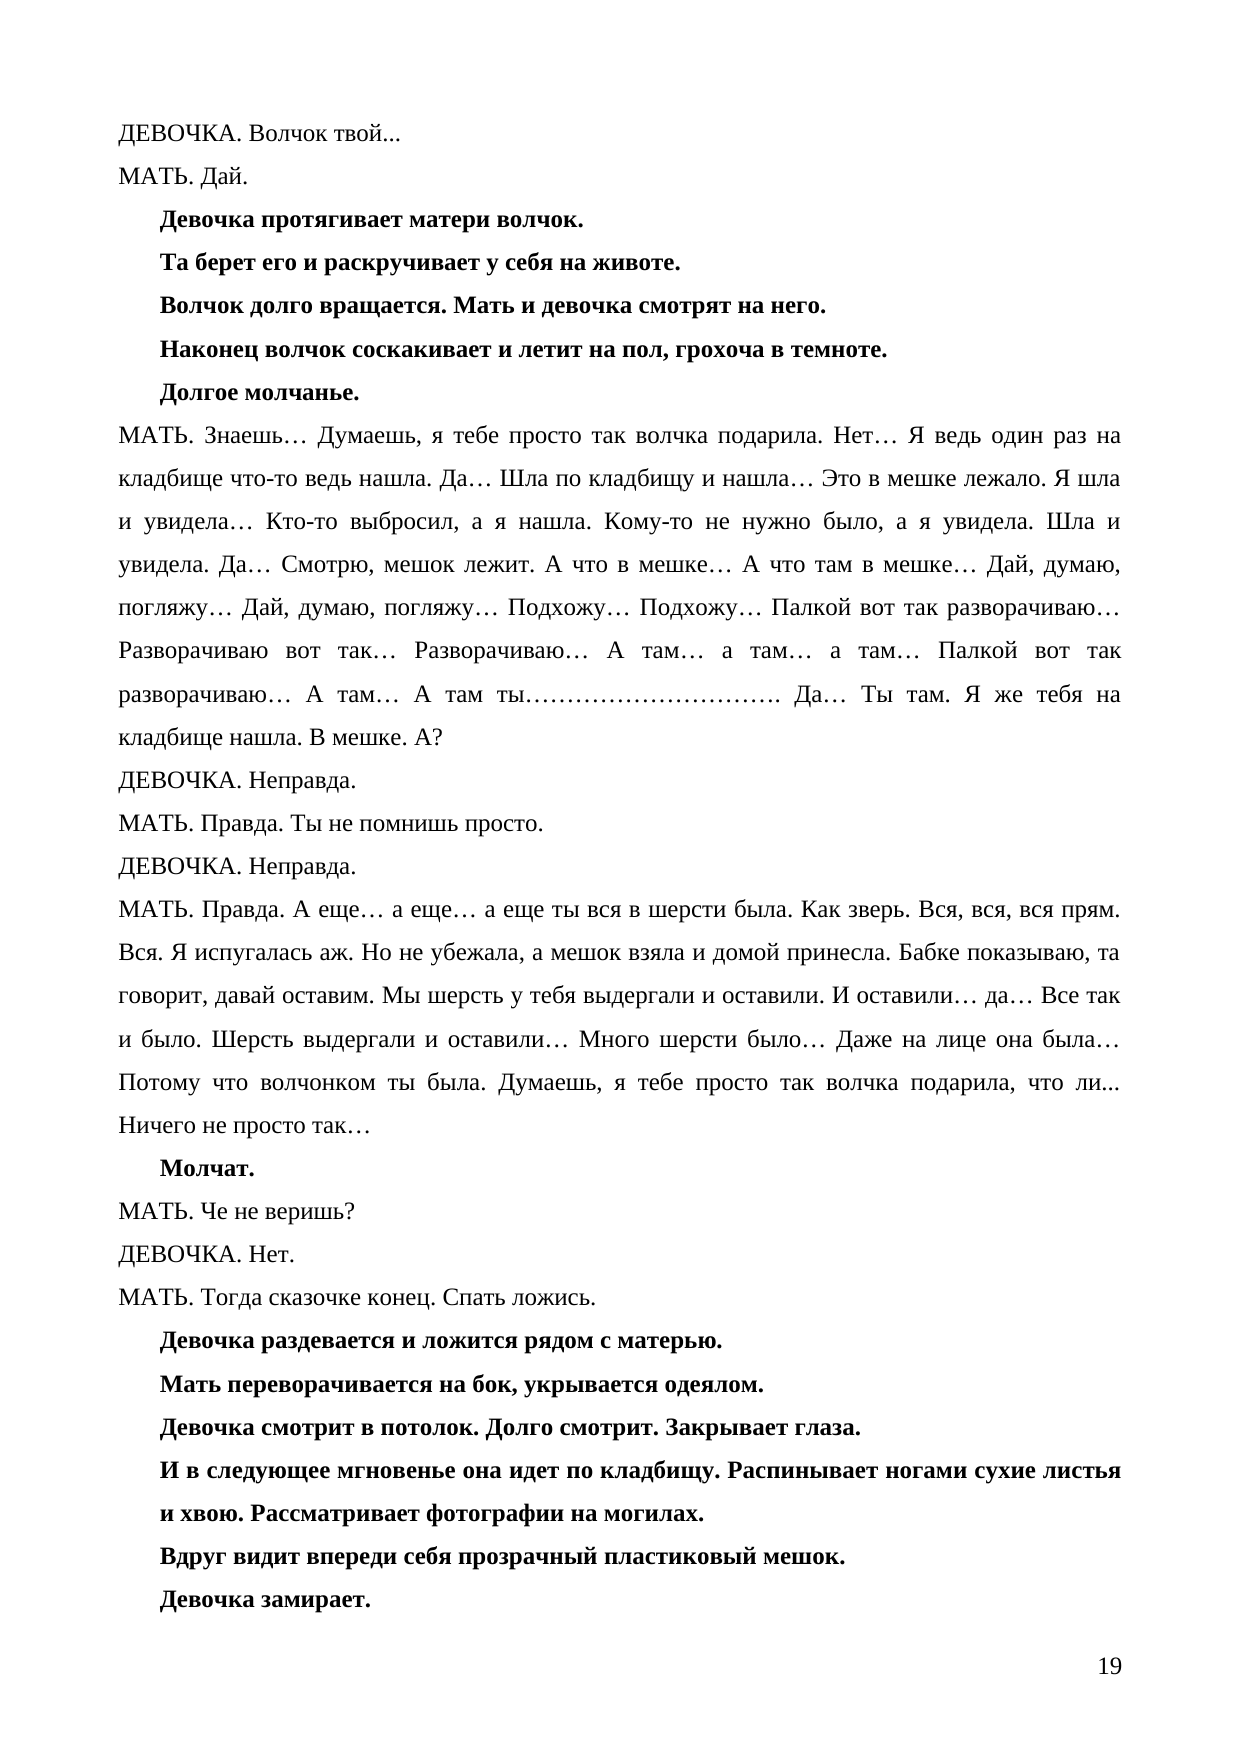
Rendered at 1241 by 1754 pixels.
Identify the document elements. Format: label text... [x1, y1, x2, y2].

text Девочка раздевается и ложится рядом с матерью. [159, 1326, 1122, 1354]
text МАТЬ. Че не веришь? [118, 1196, 1122, 1225]
text Девочка протягивает матери волчок. [159, 204, 1122, 233]
text ДЕВОЧКА. Неправда. [118, 851, 1122, 880]
text МАТЬ. Правда. А еще… а еще… а еще ты вся в шерсти была. Как зверь. Вся, вся, вся прям. Вся. Я испугалась аж. Но не убежала, а мешок взяла и домой принесла. Бабке показываю, та говорит, давай оставим. Мы шерсть у тебя выдергали и оставили. И оставили… да… Все так и было. Шерсть выдергали и оставили… Много шерсти было… Даже на лице она была… Потому что волчонком ты была. Думаешь, я тебе просто так волчка подарила, что ли... Ничего не просто так… [118, 894, 1122, 1139]
text ДЕВОЧКА. Неправда. [118, 765, 1122, 794]
text Молчат. [159, 1153, 1122, 1182]
text Девочка замирает. [159, 1584, 1122, 1613]
text ДЕВОЧКА. Нет. [118, 1239, 1122, 1268]
text Долгое молчанье. [159, 377, 1122, 406]
text Вдруг видит впереди себя прозрачный пластиковый мешок. [159, 1541, 1122, 1570]
text И в следующее мгновенье она идет по кладбищу. Распинывает ногами сухие листья и хвою. Рассматривает фотографии на могилах. [159, 1455, 1122, 1527]
text Волчок долго вращается. Мать и девочка смотрят на него. [159, 291, 1122, 319]
text МАТЬ. Тогда сказочке конец. Спать ложись. [118, 1282, 1122, 1311]
text Мать переворачивается на бок, укрывается одеялом. [159, 1369, 1122, 1397]
text Наконец волчок соскакивает и летит на пол, грохоча в темноте. [159, 334, 1122, 362]
text Девочка смотрит в потолок. Долго смотрит. Закрывает глаза. [159, 1412, 1122, 1441]
text ДЕВОЧКА. Волчок твой... [118, 118, 1122, 147]
text МАТЬ. Дай. [118, 161, 1122, 190]
text МАТЬ. Правда. Ты не помнишь просто. [118, 808, 1122, 837]
text Та берет его и раскручивает у себя на животе. [159, 247, 1122, 276]
text МАТЬ. Знаешь… Думаешь, я тебе просто так волчка подарила. Нет… Я ведь один раз на кладбище что-то ведь нашла. Да… Шла по кладбищу и нашла… Это в мешке лежало. Я шла и увидела… Кто-то выбросил, а я нашла. Кому-то не нужно было, а я увидела. Шла и увидела. Да… Смотрю, мешок лежит. А что в мешке… А что там в мешке… Дай, думаю, погляжу… Дай, думаю, погляжу… Подхожу… Подхожу… Палкой вот так разворачиваю… Разворачиваю вот так… Разворачиваю… А там… а там… а там… Палкой вот так разворачиваю… А там… А там ты…………………………. Да… Ты там. Я же тебя на кладбище нашла. В мешке. А? [118, 420, 1122, 751]
